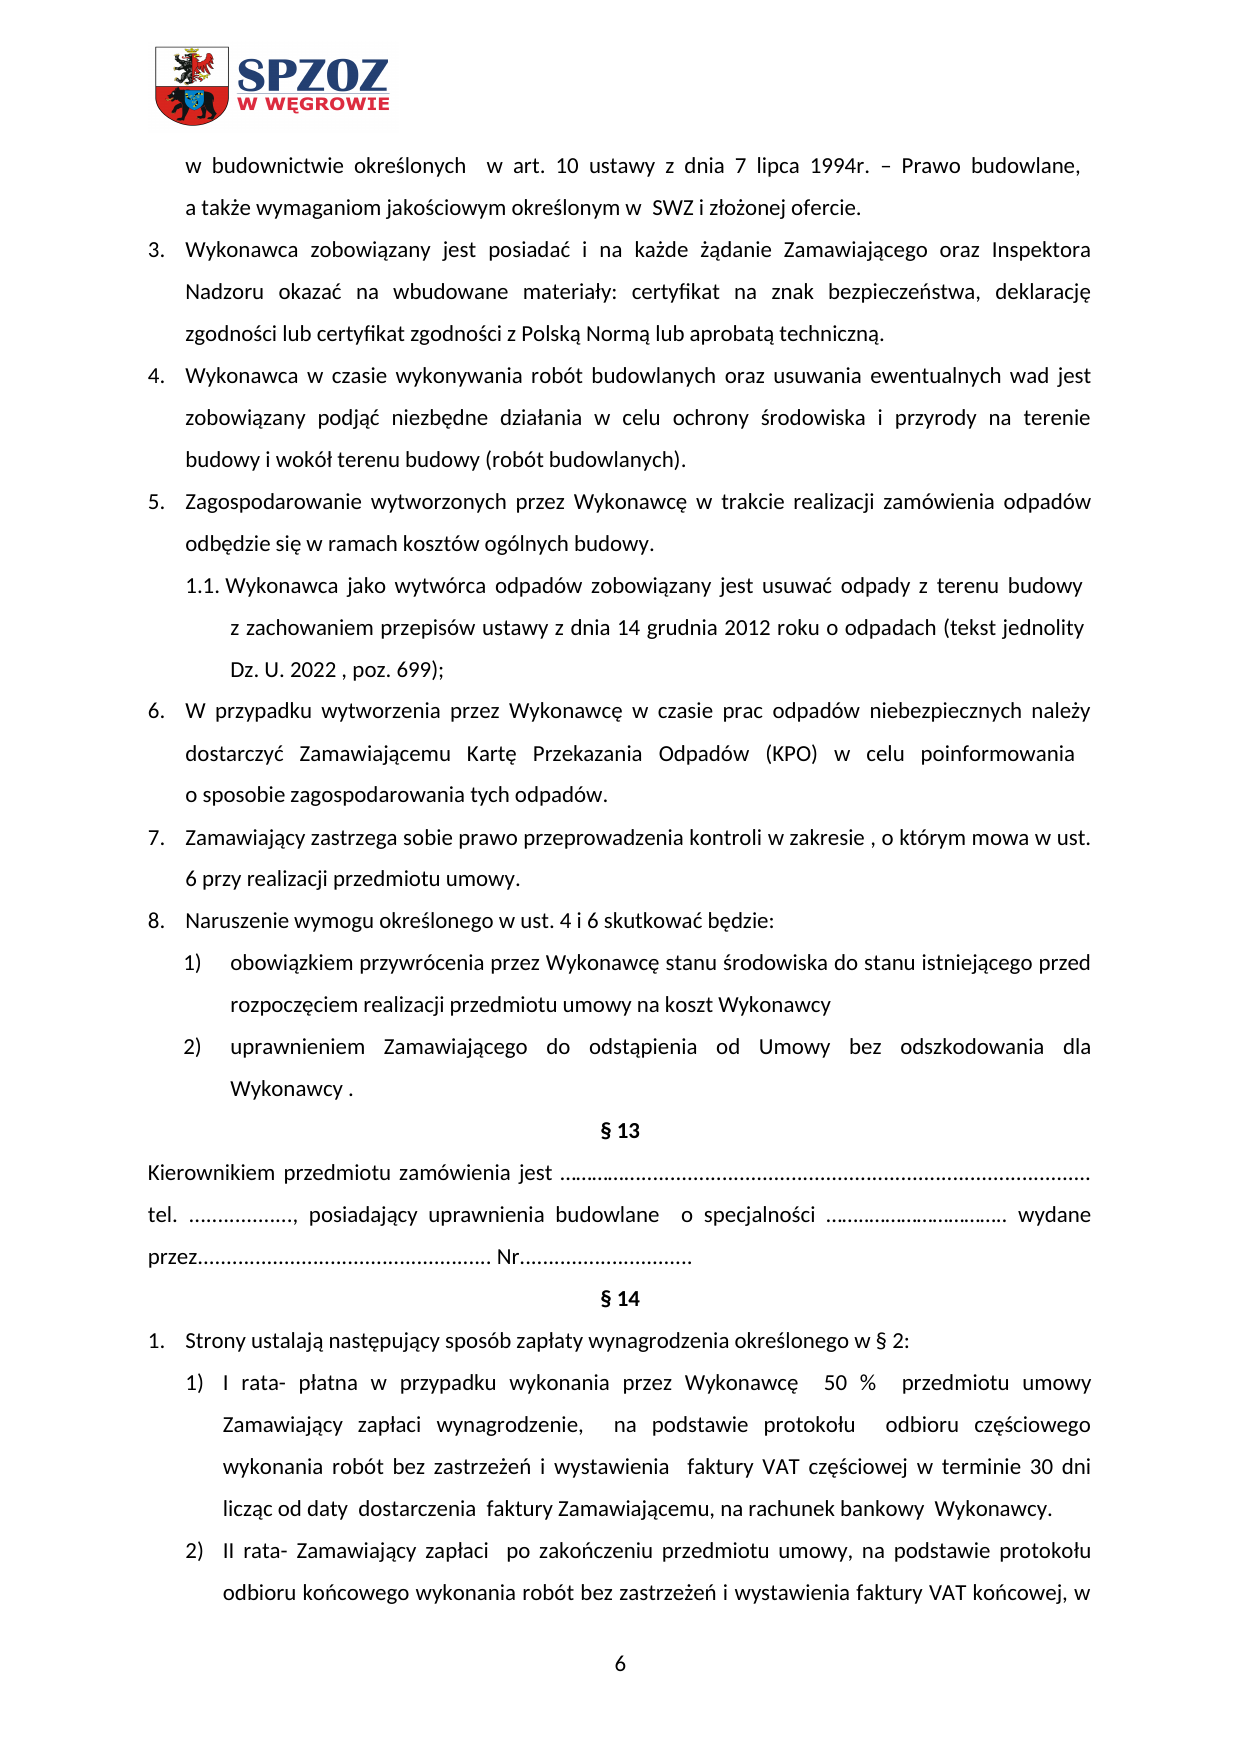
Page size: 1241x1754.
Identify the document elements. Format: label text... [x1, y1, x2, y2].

list Wykonawca zobowiązany jest posiadać i na każde żądanie Zamawiającego oraz Inspektora Nadzoru okazać na wbudowane materiały: certyfikat na znak bezpieczeństwa, deklarację zgodności lub certyfikat zgodności z Polską Normą lub aprobatą techniczną. [148, 235, 1093, 347]
list Wykonawca w czasie wykonywania robót budowlanych oraz usuwania ewentualnych wad jest zobowiązany podjąć niezbędne działania w celu ochrony środowiska i przyrody na terenie budowy i wokół terenu budowy (robót budowlanych). [148, 361, 1093, 473]
list obowiązkiem przywrócenia przez Wykonawcę stanu środowiska do stanu istniejącego przed rozpoczęciem realizacji przedmiotu umowy na koszt Wykonawcy [183, 948, 1093, 1018]
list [185, 1536, 1093, 1606]
list Strony ustalają następujący sposób zapłaty wynagrodzenia określonego w § 2: [148, 1326, 1093, 1354]
text § 14 [148, 1284, 1093, 1312]
list I rata- płatna w przypadku wykonania przez Wykonawcę 50 % przedmiotu umowy Zamawiający zapłaci wynagrodzenie, na podstawie protokołu odbioru częściowego wykonania robót bez zastrzeżeń i wystawienia faktury VAT częściowej w terminie 30 dni licząc od daty dostarczenia faktury Zamawiającemu, na rachunek bankowy Wykonawcy. [185, 1368, 1093, 1522]
picture [147, 41, 400, 133]
text § 13 [148, 1116, 1093, 1144]
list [148, 151, 1093, 221]
list Zamawiający zastrzega sobie prawo przeprowadzenia kontroli w zakresie , o którym mowa w ust. 6 przy realizacji przedmiotu umowy. [148, 823, 1093, 893]
list Wykonawca jako wytwórca odpadów zobowiązany jest usuwać odpady z terenu budowy z zachowaniem przepisów ustawy z dnia 14 grudnia 2012 roku o odpadach (tekst jednolity Dz. U. 2022 , poz. 699); [185, 571, 1093, 683]
list Zagospodarowanie wytworzonych przez Wykonawcę w trakcie realizacji zamówienia odpadów odbędzie się w ramach kosztów ogólnych budowy. [148, 487, 1093, 557]
list uprawnieniem Zamawiającego do odstąpienia od Umowy bez odszkodowania dla Wykonawcy . [183, 1032, 1093, 1102]
text Kierownikiem przedmiotu zamówienia jest …………................................................................................. tel. .................., posiadający uprawnienia budowlane o specjalności ……..…………………….. wydane przez................................................... Nr.............................. [148, 1158, 1093, 1270]
list Naruszenie wymogu określonego w ust. 4 i 6 skutkować będzie: [148, 907, 1093, 934]
list W przypadku wytworzenia przez Wykonawcę w czasie prac odpadów niebezpiecznych należy dostarczyć Zamawiającemu Kartę Przekazania Odpadów (KPO) w celu poinformowania o sposobie zagospodarowania tych odpadów. [148, 697, 1093, 809]
